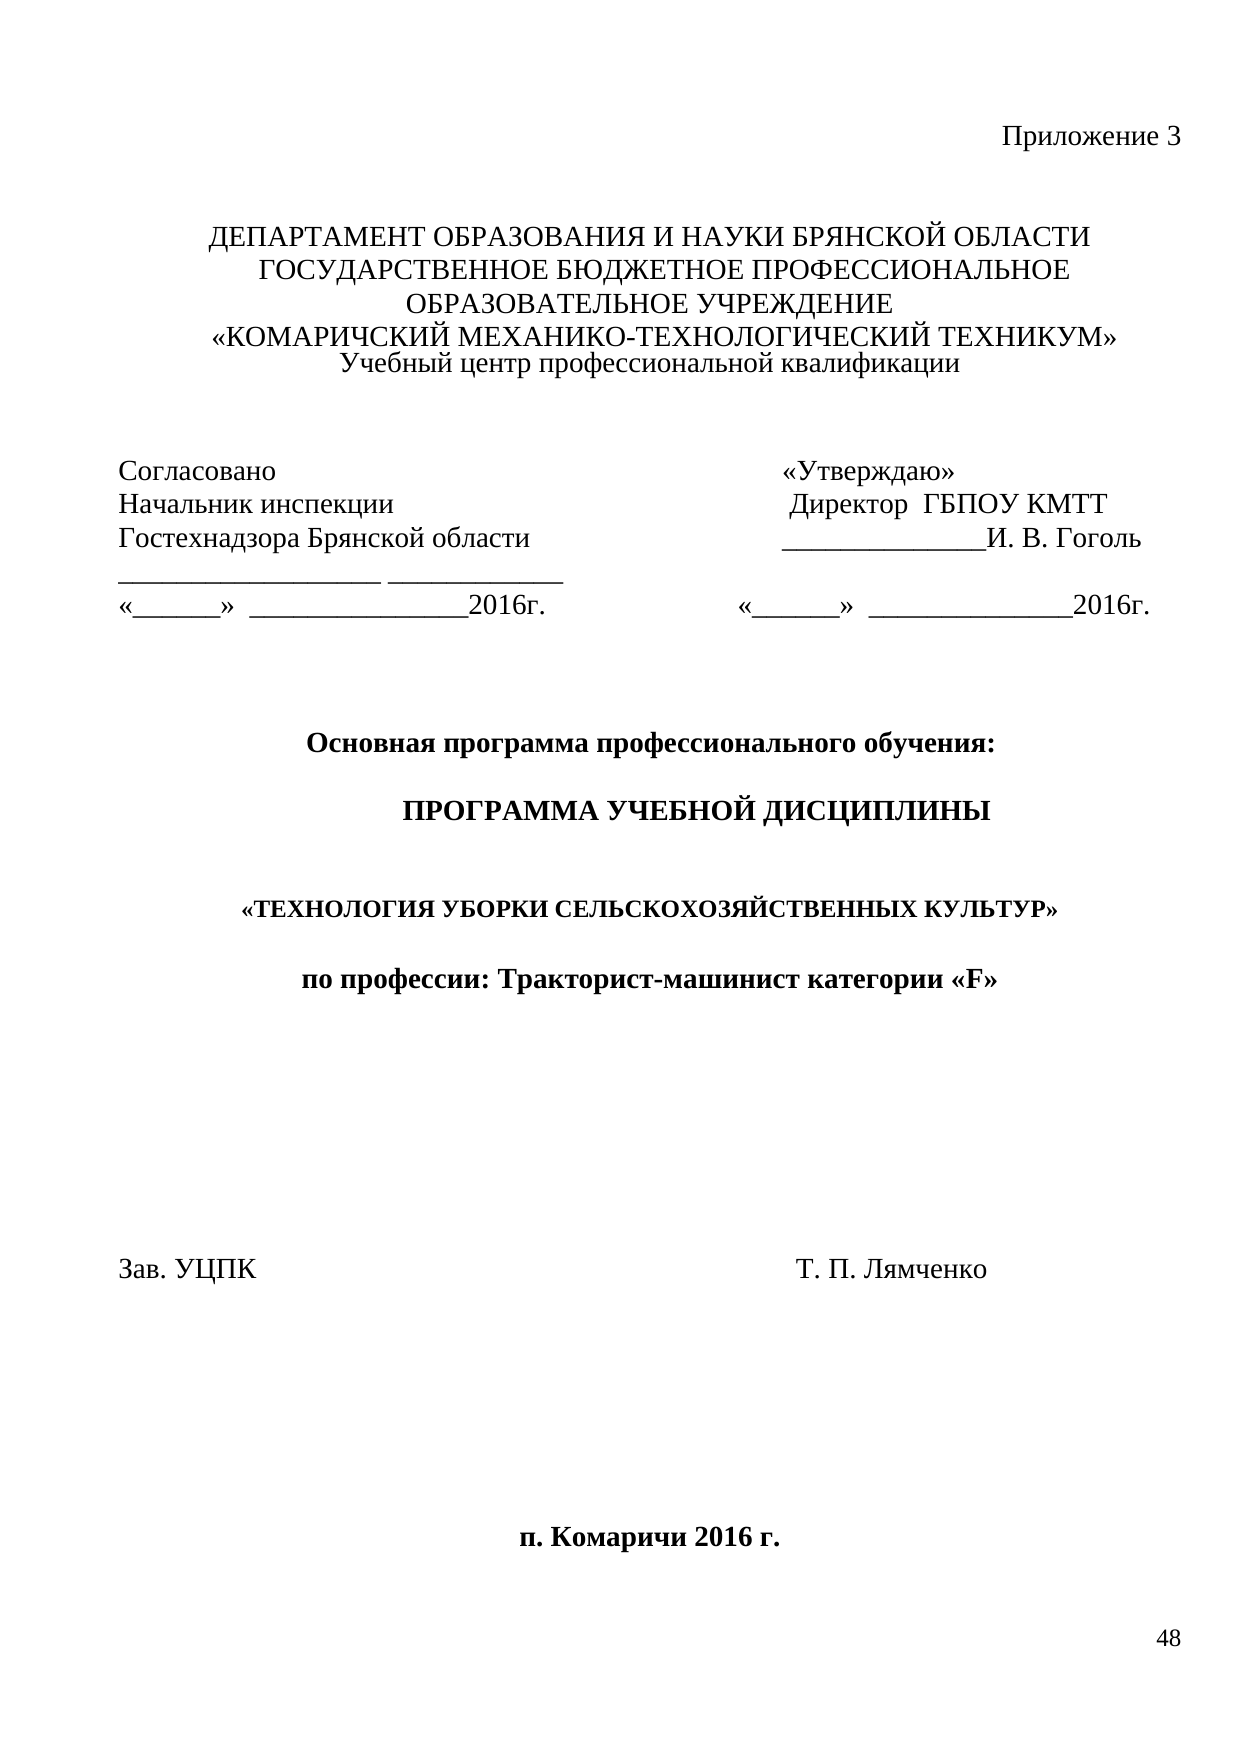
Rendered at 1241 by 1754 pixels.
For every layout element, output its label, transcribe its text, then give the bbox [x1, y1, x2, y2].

text по профессии: Тракторист-машинист категории «F» [118, 961, 1181, 995]
text Гостехнадзора Брянской области ______________И. В. Гоголь [118, 520, 1181, 553]
text «КОМАРИЧСКИЙ МЕХАНИКО-ТЕХНОЛОГИЧЕСКИЙ ТЕХНИКУМ» [118, 319, 1181, 353]
text ПРОГРАММа учебной дисциплины [118, 793, 1181, 827]
text «ТЕХНОЛОГИЯ УБОРКИ СЕЛЬСКОХОЗЯЙСТВЕННЫХ КУЛЬТУР» [118, 894, 1181, 923]
text ДЕПАРТАМЕНТ ОБРАЗОВАНИЯ И НАУКИ БРЯНСКОЙ ОБЛАСТИ [118, 219, 1181, 252]
text Зав. УЦПК Т. П. Лямченко [118, 1251, 1181, 1284]
text __________________ ____________ [118, 553, 1181, 587]
text ГОСУДАРСТВЕННОЕ БЮДЖЕТНОЕ ПРОФЕССИОНАЛЬНОЕ ОБРАЗОВАТЕЛЬНОЕ УЧРЕЖДЕНИЕ [118, 252, 1181, 319]
text Учебный центр профессиональной квалификации [594, 353, 859, 378]
text «______» _______________2016г. «______» ______________2016г. [118, 587, 1181, 621]
text Учебный центр профессиональной квалификации [862, 353, 1181, 378]
text Учебный центр профессиональной квалификации [118, 353, 591, 378]
text Согласовано «Утверждаю» [118, 453, 1181, 486]
text Начальник инспекции Директор ГБПОУ КМТТ [118, 486, 1181, 520]
text Приложение 3 [118, 118, 1181, 152]
text п. Комаричи 2016 г. [118, 1519, 1181, 1553]
text Основная программа профессионального обучения: [277, 721, 1025, 760]
